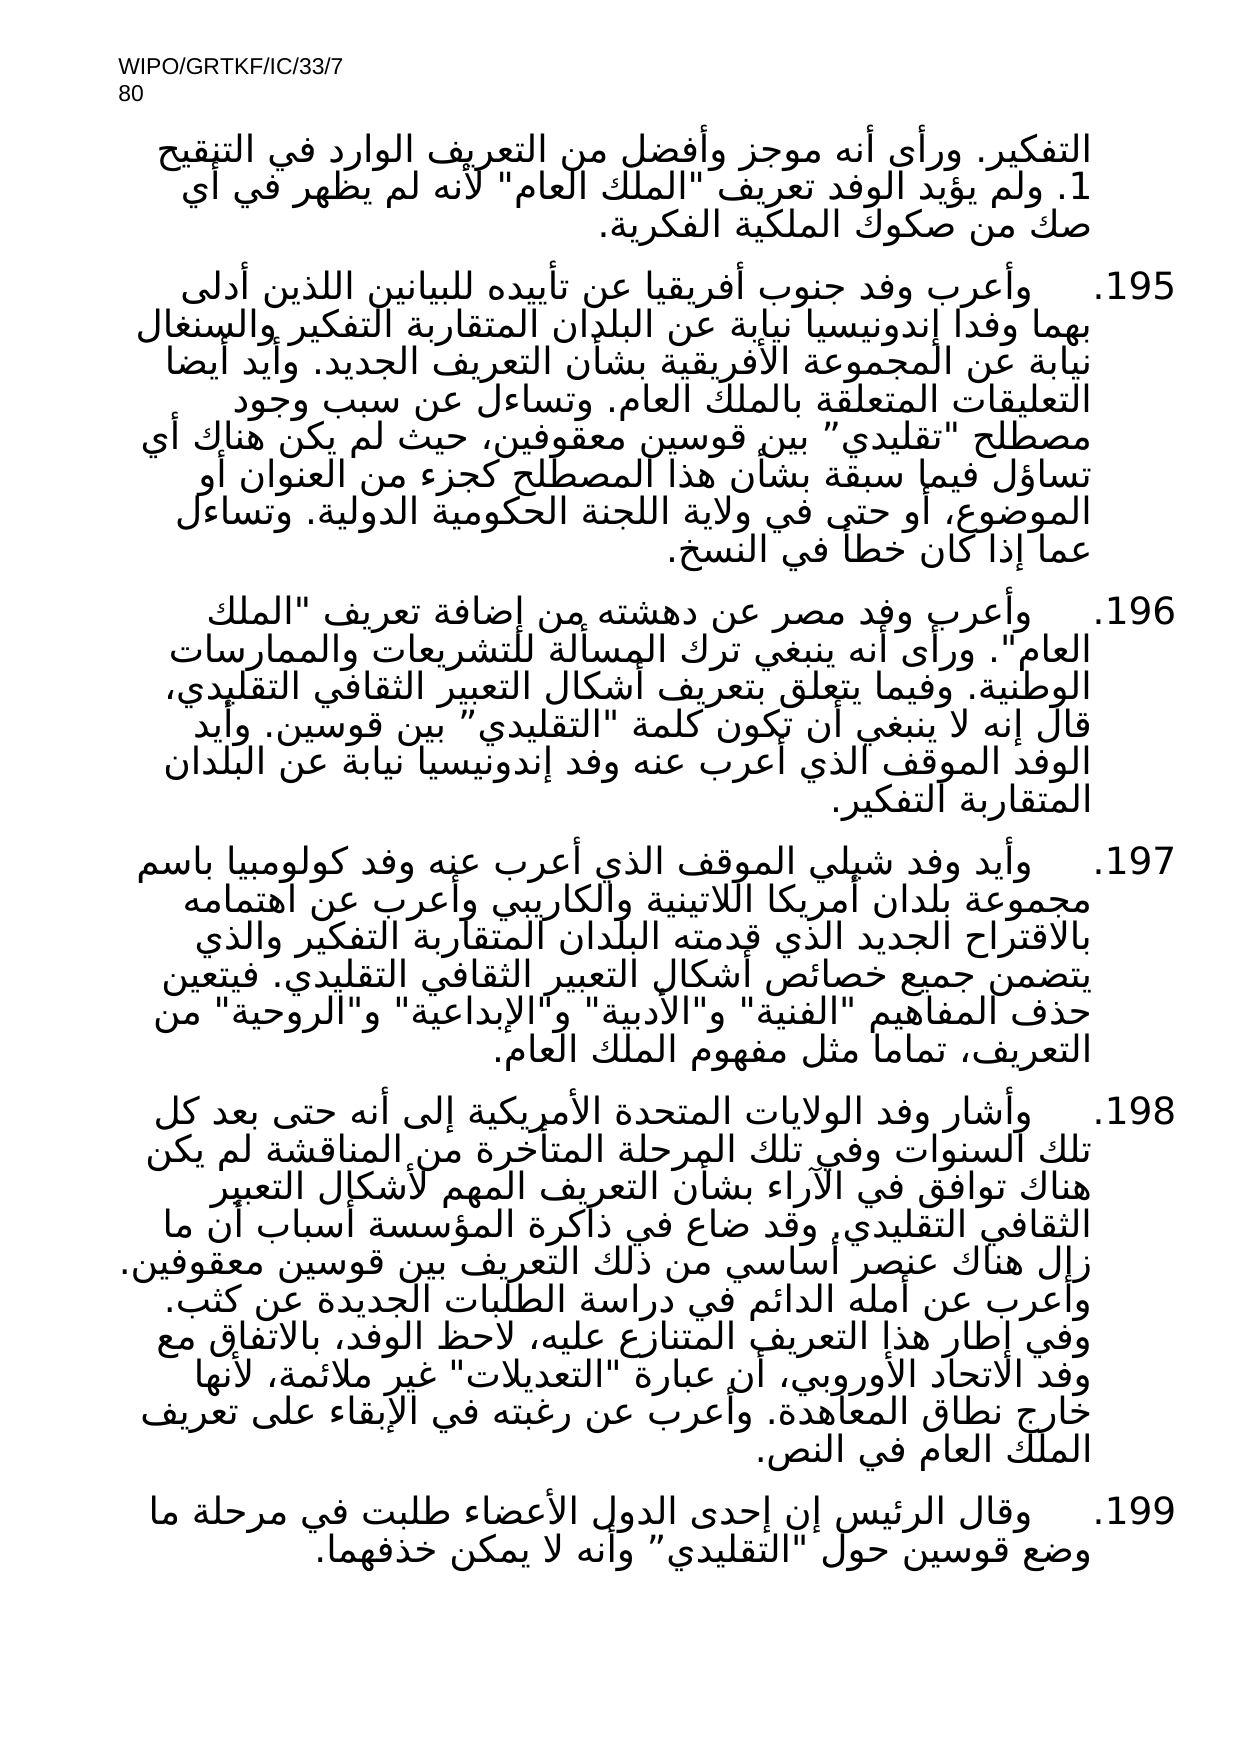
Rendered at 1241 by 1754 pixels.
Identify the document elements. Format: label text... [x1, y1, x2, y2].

text وأشار وفد الولايات المتحدة الأمريكية إلى أنه حتى بعد كل تلك السنوات وفي تلك المرحلة المتأخرة من المناقشة لم يكن هناك توافق في الآراء بشأن التعريف المهم لأشكال التعبير الثقافي التقليدي. وقد ضاع في ذاكرة المؤسسة أسباب أن ما زال هناك عنصر أساسي من ذلك التعريف بين قوسين معقوفين. وأعرب عن أمله الدائم في دراسة الطلبات الجديدة عن كثب. وفي إطار هذا التعريف المتنازع عليه، لاحظ الوفد، بالاتفاق مع وفد الاتحاد الأوروبي، أن عبارة "التعديلات" غير ملائمة، لأنها خارج نطاق المعاهدة. وأعرب عن رغبته في الإبقاء على تعريف الملك العام في النص. [118, 1095, 1092, 1470]
text وأعرب وفد مصر عن دهشته من إضافة تعريف "الملك العام". ورأى أنه ينبغي ترك المسألة للتشريعات والممارسات الوطنية. وفيما يتعلق بتعريف أشكال التعبير الثقافي التقليدي، قال إنه لا ينبغي أن تكون كلمة "التقليدي” بين قوسين. وأيد الوفد الموقف الذي أعرب عنه وفد إندونيسيا نيابة عن البلدان المتقاربة التفكير. [118, 595, 1092, 820]
text وأعرب وفد جنوب أفريقيا عن تأييده للبيانين اللذين أدلى بهما وفدا إندونيسيا نيابة عن البلدان المتقاربة التفكير والسنغال نيابة عن المجموعة الأفريقية بشأن التعريف الجديد. وأيد أيضا التعليقات المتعلقة بالملك العام. وتساءل عن سبب وجود مصطلح "تقليدي” بين قوسين معقوفين، حيث لم يكن هناك أي تساؤل فيما سبقة بشأن هذا المصطلح كجزء من العنوان أو الموضوع، أو حتى في ولاية اللجنة الحكومية الدولية. وتساءل عما إذا كان خطأ في النسخ. [118, 270, 1092, 570]
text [118, 132, 1092, 245]
text وقال الرئيس إن إحدى الدول الأعضاء طلبت في مرحلة ما وضع قوسين حول "التقليدي” وأنه لا يمكن خذفهما. [118, 1495, 1092, 1570]
text وأيد وفد شيلي الموقف الذي أعرب عنه وفد كولومبيا باسم مجموعة بلدان أمريكا اللاتينية والكاريبي وأعرب عن اهتمامه بالاقتراح الجديد الذي قدمته البلدان المتقاربة التفكير والذي يتضمن جميع خصائص أشكال التعبير الثقافي التقليدي. فيتعين حذف المفاهيم "الفنية" و"الأدبية" و"الإبداعية" و"الروحية" من التعريف، تماما مثل مفهوم الملك العام. [118, 845, 1092, 1070]
